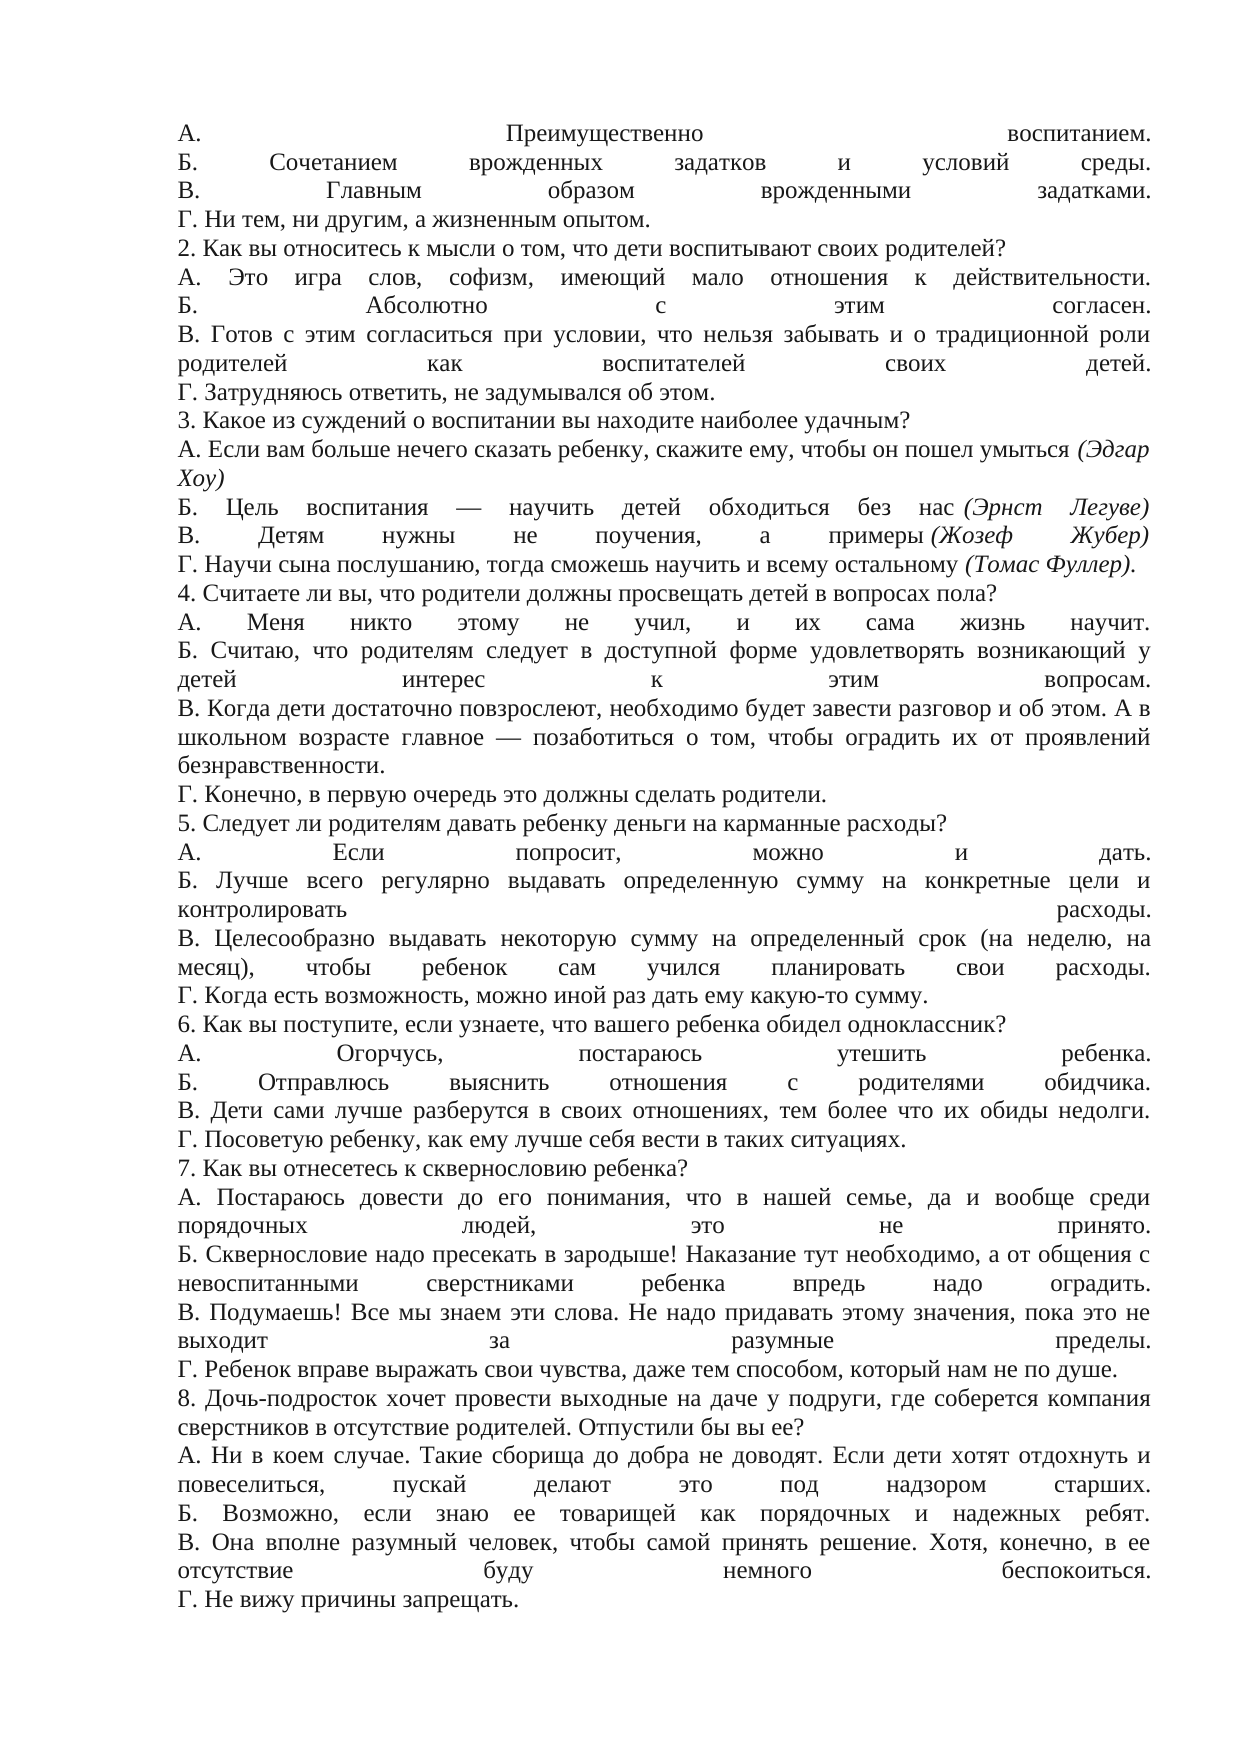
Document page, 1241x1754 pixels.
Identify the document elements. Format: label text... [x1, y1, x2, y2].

text А. Если вам больше нечего сказать ребенку, скажите ему, чтобы он пошел умыться (Эдгар Хоу) Б. Цель воспитания — научить детей обходиться без нас (Эрнст Легуве) В. Детям нужны не поучения, а примеры (Жозеф Жубер) Г. Научи сына послушанию, тогда сможешь научить и всему остальному (Томас Фуллер). [177, 434, 1152, 578]
text 3. Какое из суждений о воспитании вы находите наиболее удачным? [177, 406, 1152, 434]
text А. Если попросит, можно и дать. Б. Лучше всего регулярно выдавать определенную сумму на конкретные цели и контролировать расходы. В. Целесообразно выдавать некоторую сумму на определенный срок (на неделю, на месяц), чтобы ребенок сам учился планировать свои расходы. Г. Когда есть возможность, можно иной раз дать ему какую-то сумму. [177, 837, 1152, 1009]
text А. Меня никто этому не учил, и их сама жизнь научит. Б. Считаю, что родителям следует в доступной форме удовлетворять возникающий у детей интерес к этим вопросам. В. Когда дети достаточно повзрослеют, необходимо будет завести разговор и об этом. А в школьном возрасте главное — позаботиться о том, чтобы оградить их от проявлений безнравственности. Г. Конечно, в первую очередь это должны сделать родители. [177, 607, 1152, 808]
text А. Огорчусь, постараюсь утешить ребенка. Б. Отправлюсь выяснить отношения с родителями обидчика. В. Дети сами лучше разберутся в своих отношениях, тем более что их обиды недолги. Г. Посоветую ребенку, как ему лучше себя вести в таких ситуациях. [177, 1038, 1152, 1153]
text А. Это игра слов, софизм, имеющий мало отношения к действительности. Б. Абсолютно с этим согласен. В. Готов с этим согласиться при условии, что нельзя забывать и о традиционной роли родителей как воспитателей своих детей. Г. Затрудняюсь ответить, не задумывался об этом. [177, 262, 1152, 406]
text 5. Следует ли родителям давать ребенку деньги на карманные расходы? [177, 808, 1152, 837]
text 4. Считаете ли вы, что родители должны просвещать детей в вопросах пола? [177, 578, 1152, 607]
text 6. Как вы поступите, если узнаете, что вашего ребенка обидел одноклассник? [177, 1009, 1152, 1038]
text 2. Как вы относитесь к мысли о том, что дети воспитывают своих родителей? [177, 233, 1152, 262]
text А. Постараюсь довести до его понимания, что в нашей семье, да и вообще среди порядочных людей, это не принято. Б. Сквернословие надо пресекать в зародыше! Наказание тут необходимо, а от общения с невоспитанными сверстниками ребенка впредь надо оградить. В. Подумаешь! Все мы знаем эти слова. Не надо придавать этому значения, пока это не выходит за разумные пределы. Г. Ребенок вправе выражать свои чувства, даже тем способом, который нам не по душе. [177, 1182, 1152, 1383]
text 7. Как вы отнесетесь к сквернословию ребенка? [177, 1153, 1152, 1182]
text 8. Дочь-подросток хочет провести выходные на даче у подруги, где соберется компания сверстников в отсутствие родителей. Отпустили бы вы ее? [177, 1383, 1152, 1441]
text А. Ни в коем случае. Такие сборища до добра не доводят. Если дети хотят отдохнуть и повеселиться, пускай делают это под надзором старших. Б. Возможно, если знаю ее товарищей как порядочных и надежных ребят. В. Она вполне разумный человек, чтобы самой принять решение. Хотя, конечно, в ее отсутствие буду немного беспокоиться. Г. Не вижу причины запрещать. [177, 1441, 1152, 1613]
text А. Преимущественно воспитанием. Б. Сочетанием врожденных задатков и условий среды. В. Главным образом врожденными задатками. Г. Ни тем, ни другим, а жизненным опытом. [177, 118, 1152, 233]
